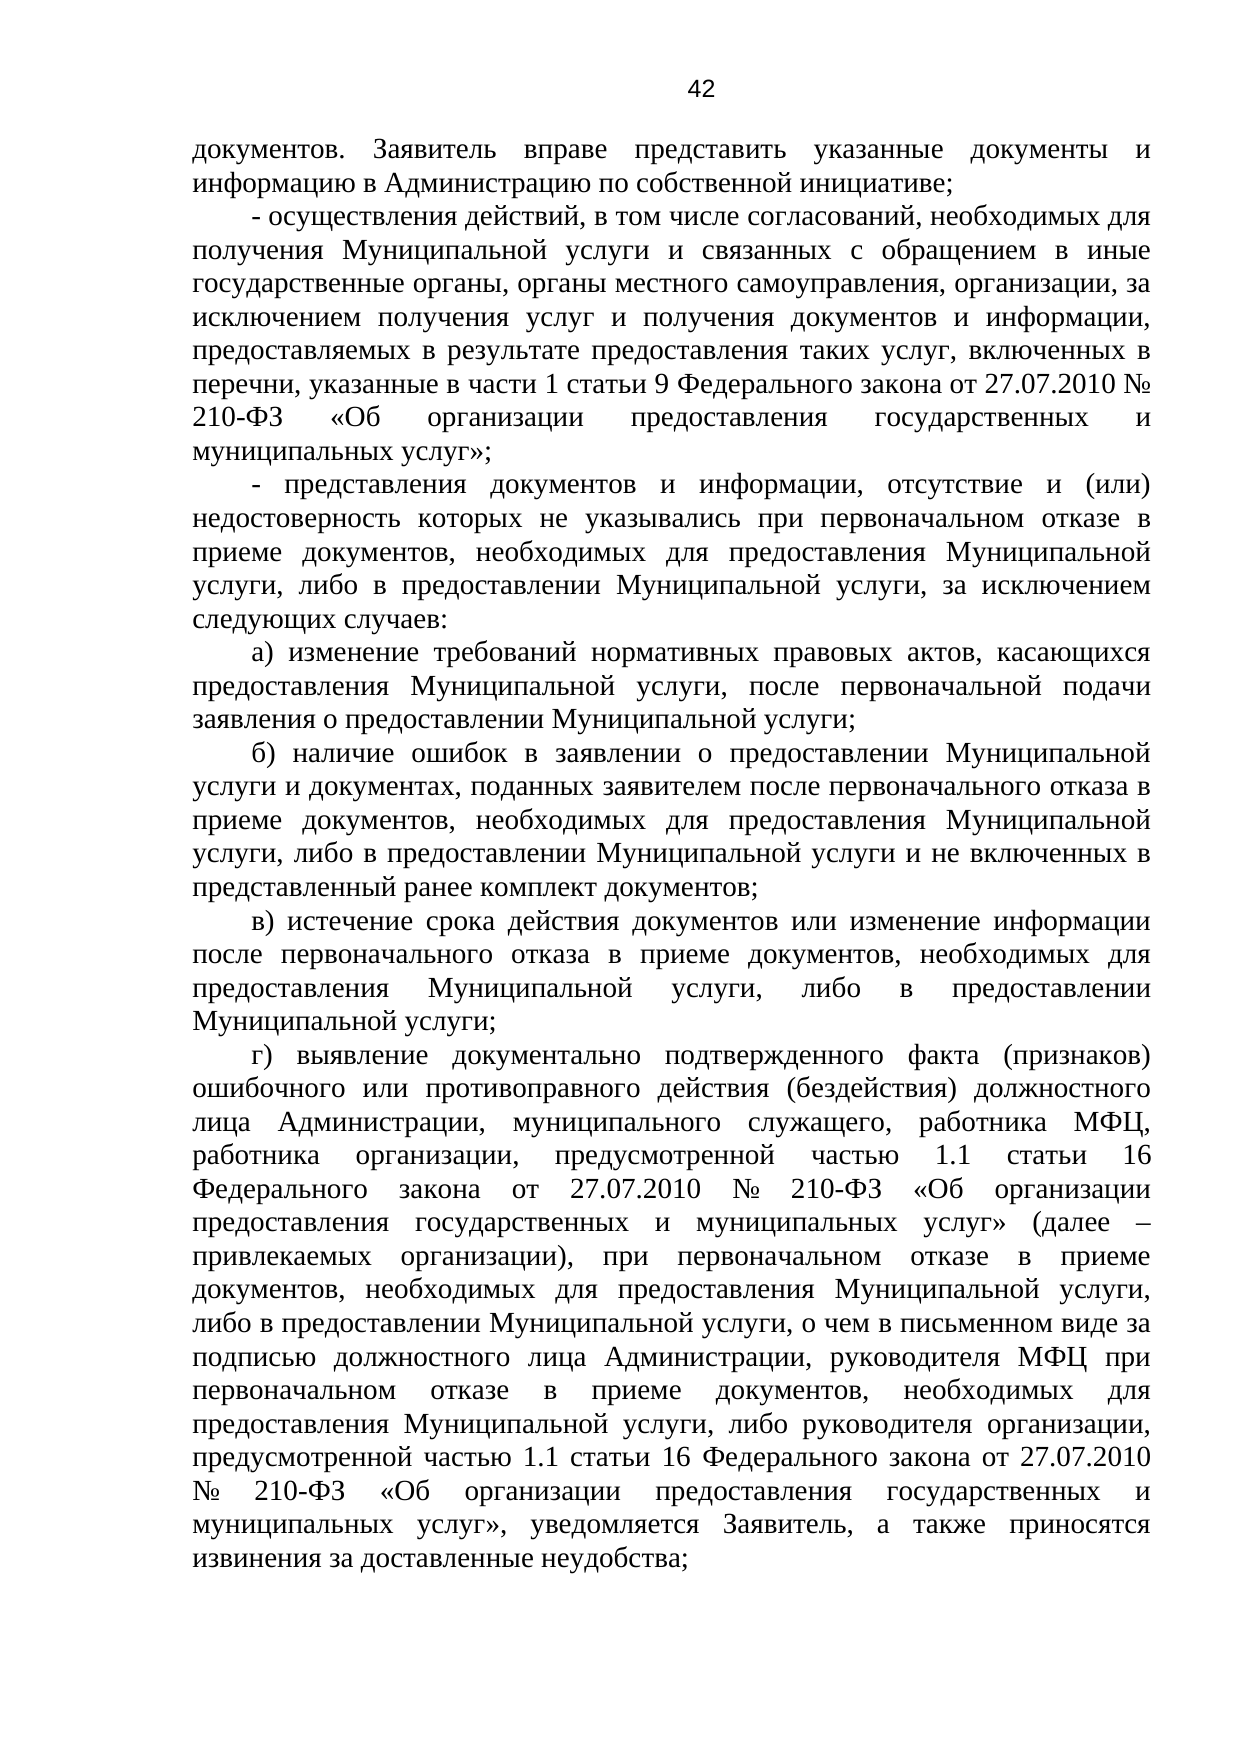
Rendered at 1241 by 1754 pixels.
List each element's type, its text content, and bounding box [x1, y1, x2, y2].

text в) истечение срока действия документов или изменение информации после первоначального отказа в приеме документов, необходимых для предоставления Муниципальной услуги, либо в предоставлении Муниципальной услуги; [192, 903, 1152, 1037]
text г) выявление документально подтвержденного факта (признаков) ошибочного или противоправного действия (бездействия) должностного лица Администрации, муниципального служащего, работника МФЦ, работника организации, предусмотренной частью 1.1 статьи 16 Федерального закона от 27.07.2010 № 210-ФЗ «Об организации предоставления государственных и муниципальных услуг» (далее – привлекаемых организации), при первоначальном отказе в приеме документов, необходимых для предоставления Муниципальной услуги, либо в предоставлении Муниципальной услуги, о чем в письменном виде за подписью должностного лица Администрации, руководителя МФЦ при первоначальном отказе в приеме документов, необходимых для предоставления Муниципальной услуги, либо руководителя организации, предусмотренной частью 1.1 статьи 16 Федерального закона от 27.07.2010 № 210-ФЗ «Об организации предоставления государственных и муниципальных услуг», уведомляется Заявитель, а также приносятся извинения за доставленные неудобства; [192, 1037, 1152, 1573]
text - осуществления действий, в том числе согласований, необходимых для получения Муниципальной услуги и связанных с обращением в иные государственные органы, органы местного самоуправления, организации, за исключением получения услуг и получения документов и информации, предоставляемых в результате предоставления таких услуг, включенных в перечни, указанные в части 1 статьи 9 Федерального закона от 27.07.2010 № 210-ФЗ «Об организации предоставления государственных и муниципальных услуг»; [192, 198, 1152, 467]
text б) наличие ошибок в заявлении о предоставлении Муниципальной услуги и документах, поданных заявителем после первоначального отказа в приеме документов, необходимых для предоставления Муниципальной услуги, либо в предоставлении Муниципальной услуги и не включенных в представленный ранее комплект документов; [192, 735, 1152, 903]
text а) изменение требований нормативных правовых актов, касающихся предоставления Муниципальной услуги, после первоначальной подачи заявления о предоставлении Муниципальной услуги; [192, 634, 1152, 735]
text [192, 131, 1152, 198]
text - представления документов и информации, отсутствие и (или) недостоверность которых не указывались при первоначальном отказе в приеме документов, необходимых для предоставления Муниципальной услуги, либо в предоставлении Муниципальной услуги, за исключением следующих случаев: [192, 467, 1152, 634]
